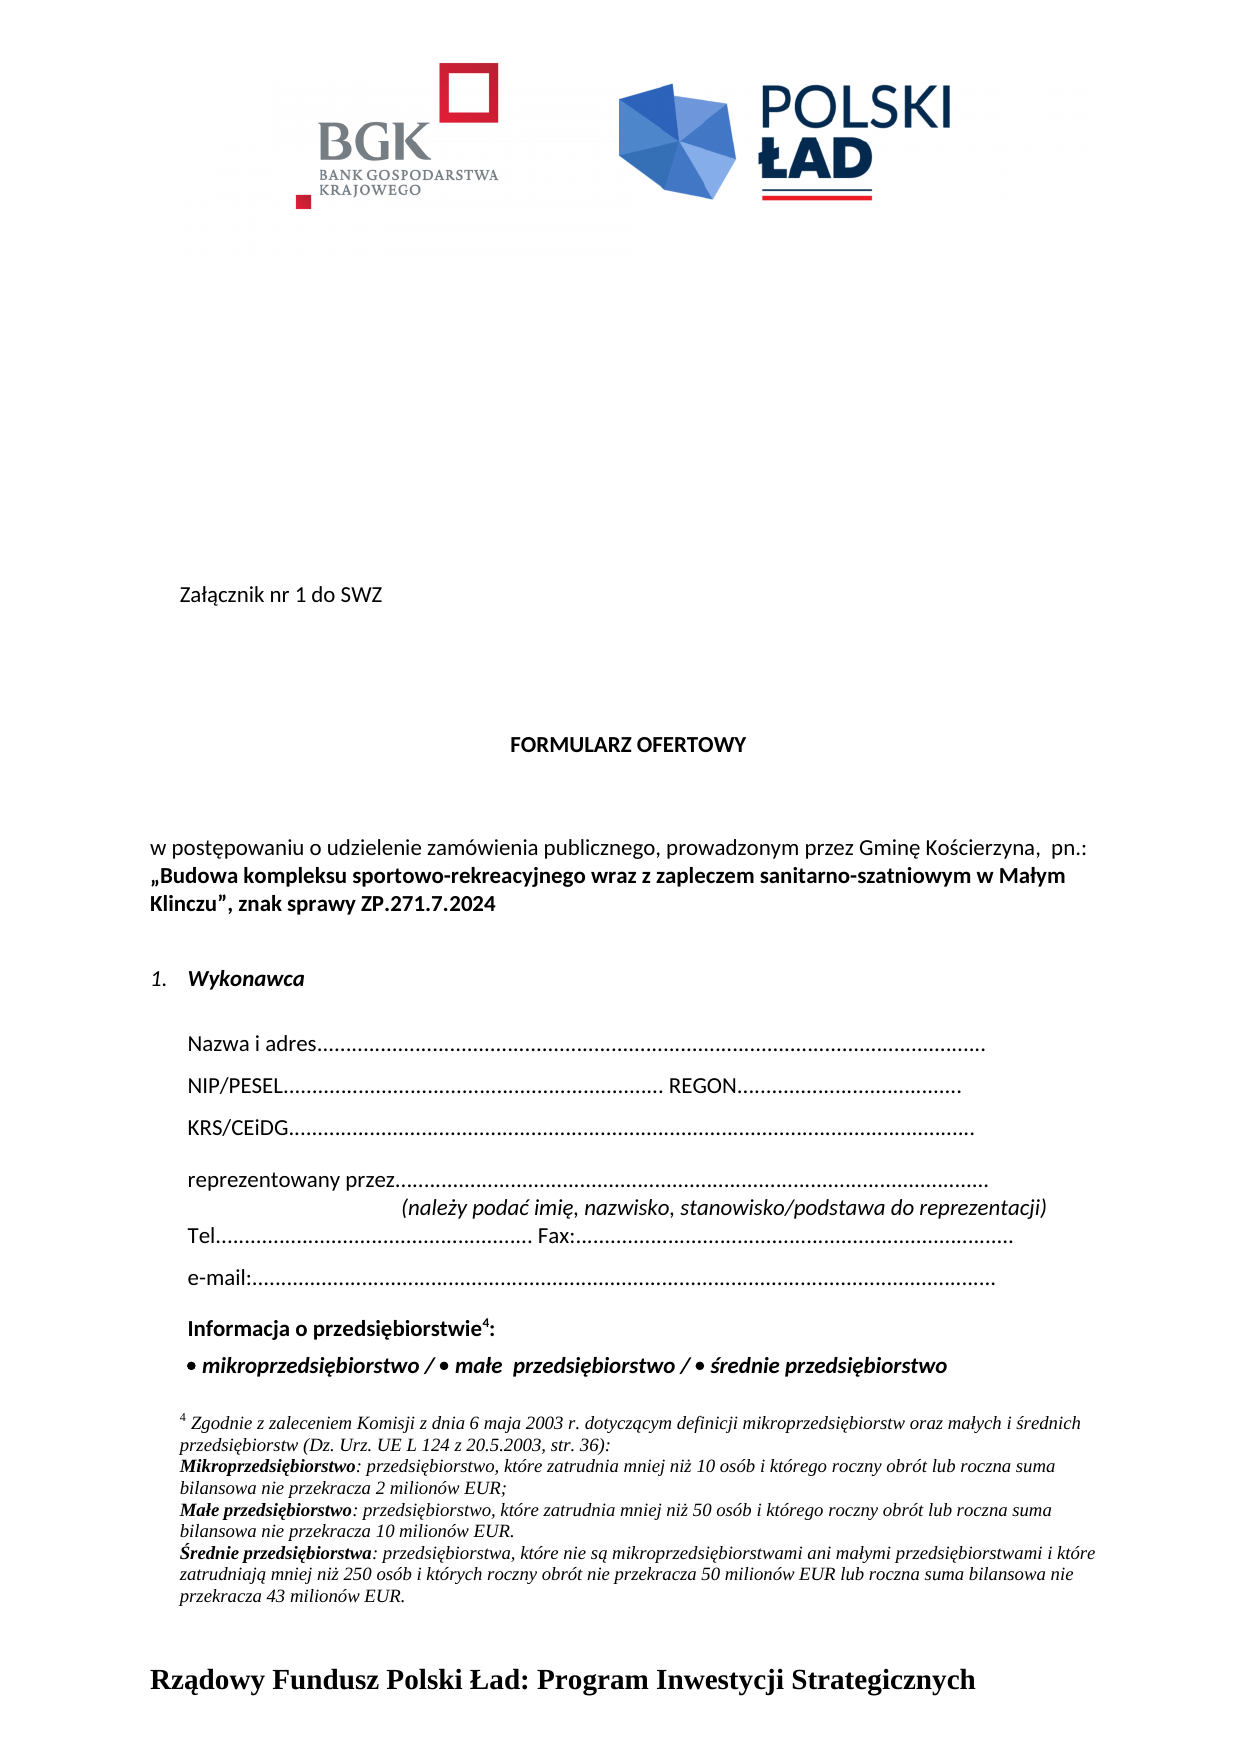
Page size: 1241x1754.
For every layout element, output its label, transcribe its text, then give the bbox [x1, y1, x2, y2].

text e-mail:................................................................................................................................. [187, 1263, 1106, 1291]
text reprezentowany przez....................................................................................................... [187, 1155, 1106, 1193]
text Nazwa i adres.................................................................................................................... [187, 1029, 1106, 1057]
text Załącznik nr 1 do SWZ [179, 580, 1104, 608]
list Wykonawca [150, 954, 1106, 992]
text NIP/PESEL.................................................................. REGON....................................... [187, 1071, 1106, 1099]
text FORMULARZ OFERTOWY [150, 720, 1106, 758]
text  mikroprzedsiębiorstwo /  małe przedsiębiorstwo /  średnie przedsiębiorstwo [187, 1342, 1106, 1380]
text (należy podać imię, nazwisko, stanowisko/podstawa do reprezentacji) [150, 1193, 1106, 1221]
text KRS/CEiDG....................................................................................................................... [187, 1113, 1106, 1141]
text Informacja o przedsiębiorstwie: [187, 1305, 1106, 1342]
text w postępowaniu o udzielenie zamówienia publicznego, prowadzonym przez Gminę Kościerzyna, pn.: „Budowa kompleksu sportowo-rekreacyjnego wraz z zapleczem sanitarno-szatniowym w Małym Klinczu”, znak sprawy ZP.271.7.2024 [150, 833, 1106, 917]
picture [150, 25, 1088, 260]
text Tel....................................................... Fax:............................................................................ [187, 1221, 1106, 1249]
